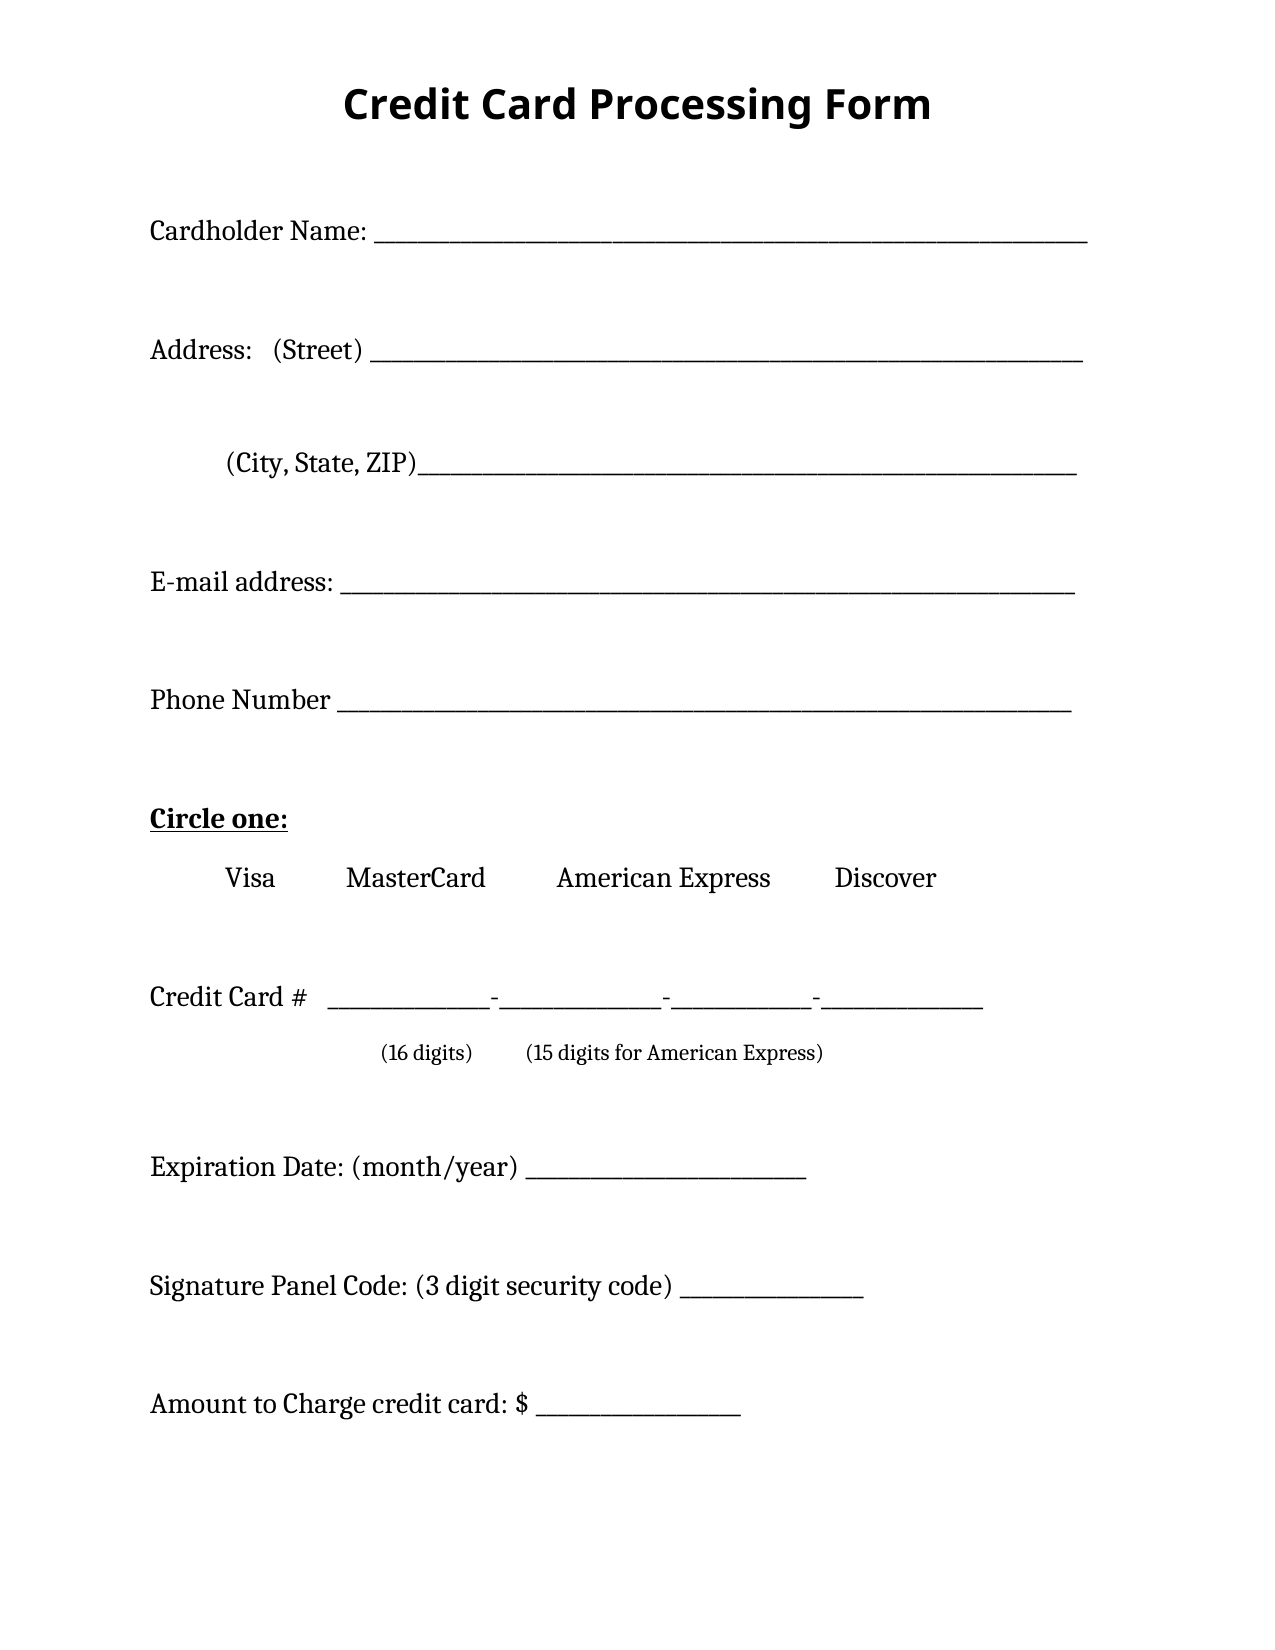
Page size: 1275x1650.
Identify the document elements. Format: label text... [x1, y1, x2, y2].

text Signature Panel Code: (3 digit security code) _________________ [150, 1269, 1125, 1302]
text Credit Card # _______________-_______________-_____________-_______________ [150, 980, 1125, 1014]
text Cardholder Name: __________________________________________________________________ [150, 214, 1125, 248]
text (City, State, ZIP)_____________________________________________________________ [150, 446, 1125, 479]
text Address: (Street) __________________________________________________________________ [150, 333, 1125, 366]
text E-mail address: ____________________________________________________________________ [150, 565, 1125, 598]
text Circle one: [150, 802, 1125, 836]
text Phone Number ____________________________________________________________________ [150, 683, 1125, 717]
text Expiration Date: (month/year) __________________________ [150, 1150, 1125, 1184]
text Amount to Charge credit card: $ ___________________ [150, 1388, 1125, 1421]
text (16 digits) (15 digits for American Express) [300, 1040, 1125, 1066]
text Credit Card Processing Form [150, 75, 1125, 132]
text Visa MasterCard American Express Discover [150, 862, 1125, 895]
